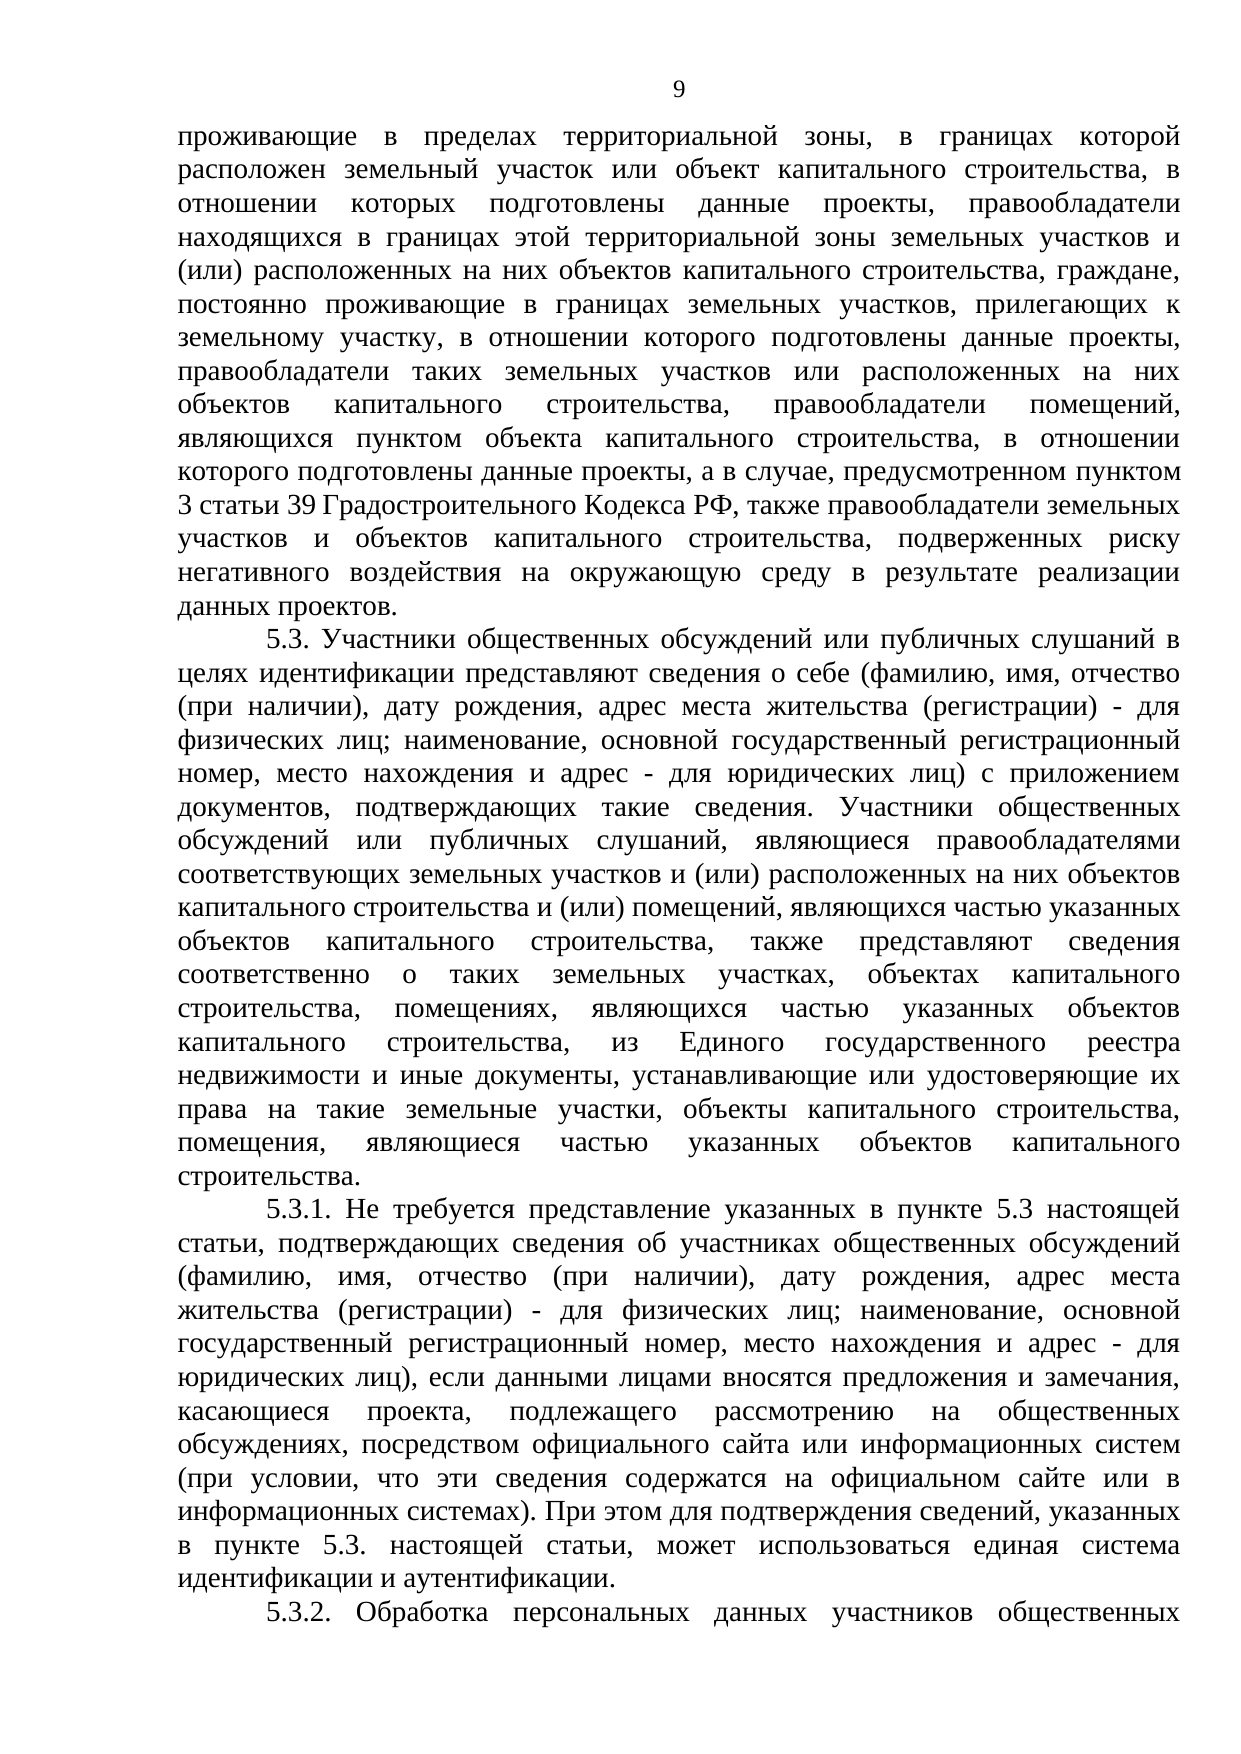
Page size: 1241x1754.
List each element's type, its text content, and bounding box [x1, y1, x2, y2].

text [177, 118, 1181, 621]
text 5.3. Участники общественных обсуждений или публичных слушаний в целях идентификации представляют сведения о себе (фамилию, имя, отчество (при наличии), дату рождения, адрес места жительства (регистрации) - для физических лиц; наименование, основной государственный регистрационный номер, место нахождения и адрес - для юридических лиц) с приложением документов, подтверждающих такие сведения. Участники общественных обсуждений или публичных слушаний, являющиеся правообладателями соответствующих земельных участков и (или) расположенных на них объектов капитального строительства и (или) помещений, являющихся частью указанных объектов капитального строительства, также представляют сведения соответственно о таких земельных участках, объектах капитального строительства, помещениях, являющихся частью указанных объектов капитального строительства, из Единого государственного реестра недвижимости и иные документы, устанавливающие или удостоверяющие их права на такие земельные участки, объекты капитального строительства, помещения, являющиеся частью указанных объектов капитального строительства. [177, 621, 1181, 1191]
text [177, 1594, 1181, 1627]
text 5.3.1. Не требуется представление указанных в пункте 5.3 настоящей статьи, подтверждающих сведения об участниках общественных обсуждений (фамилию, имя, отчество (при наличии), дату рождения, адрес места жительства (регистрации) - для физических лиц; наименование, основной государственный регистрационный номер, место нахождения и адрес - для юридических лиц), если данными лицами вносятся предложения и замечания, касающиеся проекта, подлежащего рассмотрению на общественных обсуждениях, посредством официального сайта или информационных систем (при условии, что эти сведения содержатся на официальном сайте или в информационных системах). При этом для подтверждения сведений, указанных в пункте 5.3. настоящей статьи, может использоваться единая система идентификации и аутентификации. [177, 1191, 1181, 1594]
